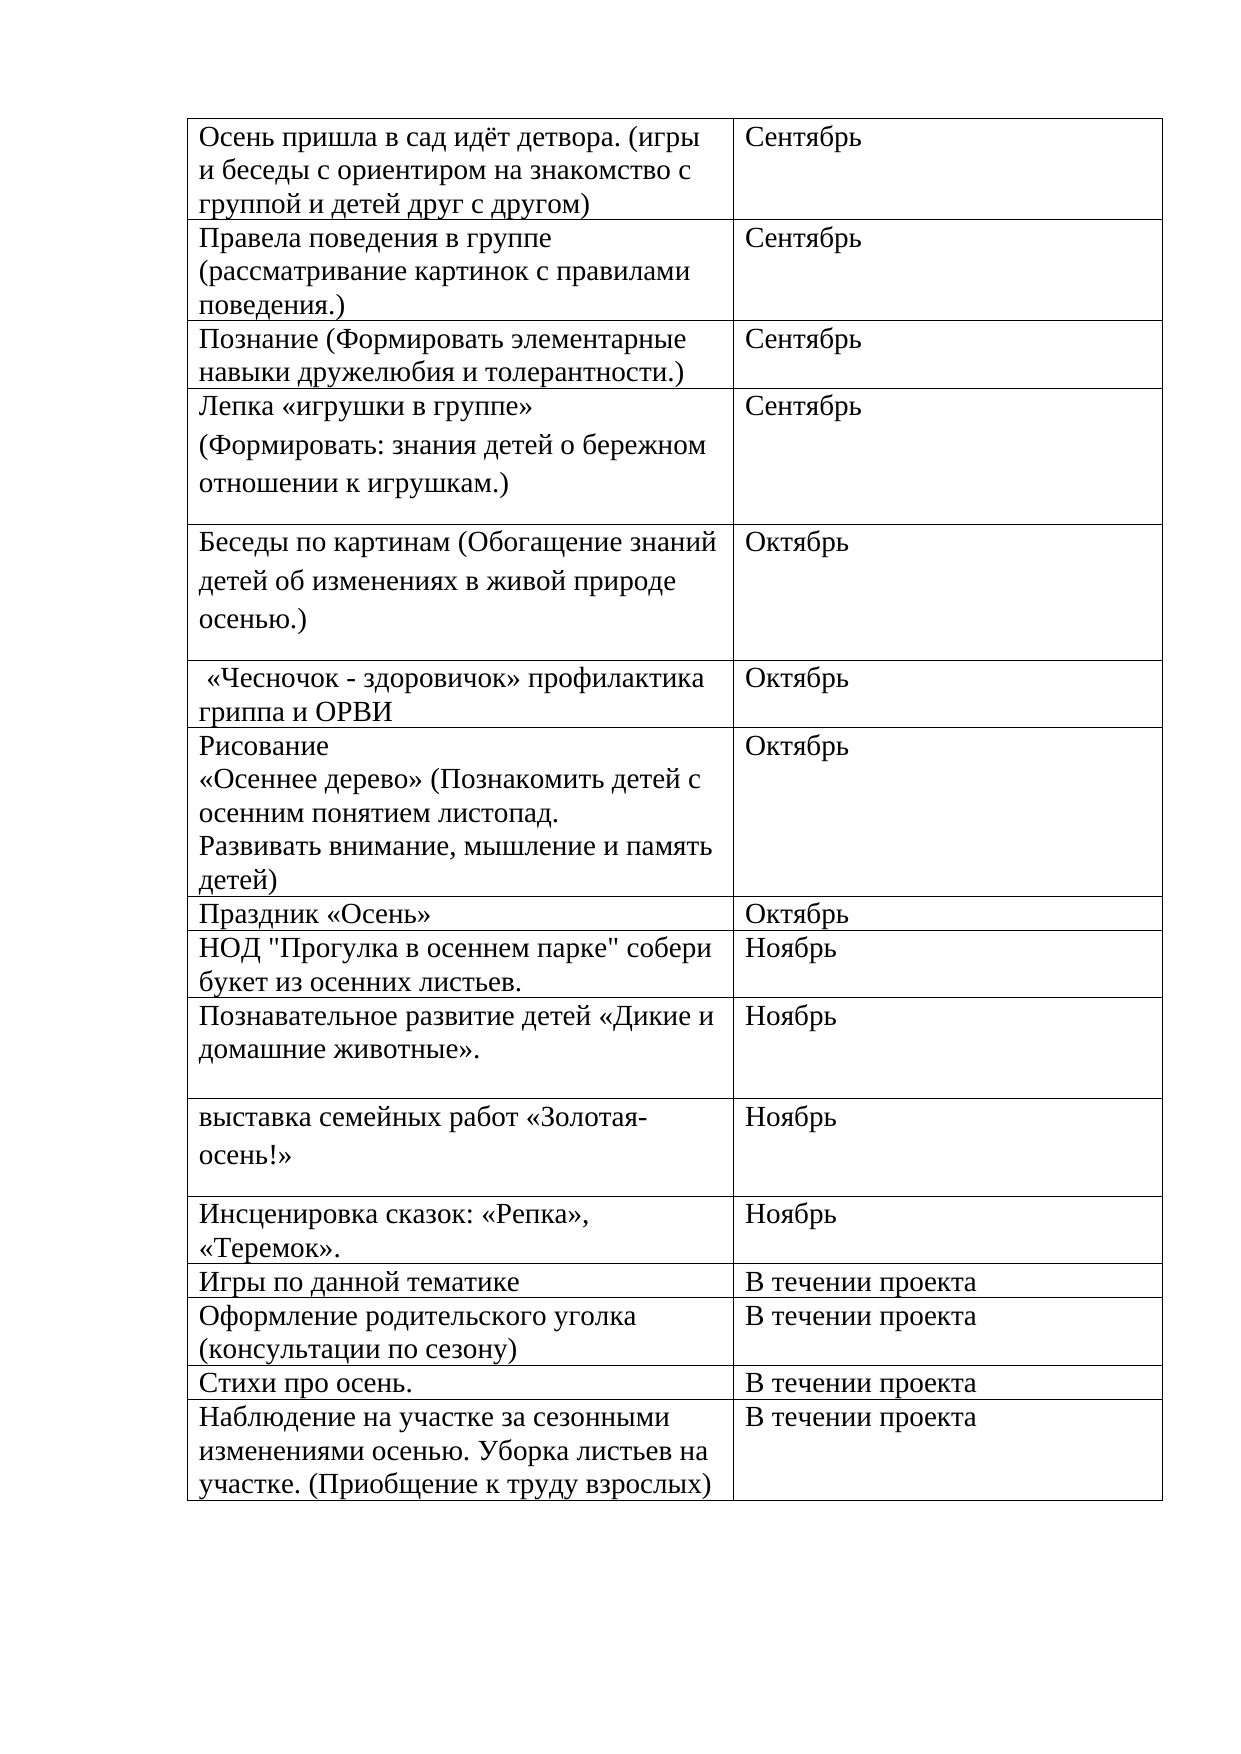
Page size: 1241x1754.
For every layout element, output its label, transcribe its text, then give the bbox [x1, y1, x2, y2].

table_cell Ноябрь [734, 931, 1162, 997]
table_cell Октябрь [734, 728, 1162, 896]
table_cell Осень пришла в сад идёт детвора. (игры и беседы с ориентиром на знакомство с группой и детей друг с другом) [188, 119, 733, 219]
table_cell Ноябрь [734, 1197, 1162, 1263]
table_cell Беседы по картинам (Обогащение знаний детей об изменениях в живой природе осенью.) [188, 525, 733, 660]
table_cell Сентябрь [734, 220, 1162, 320]
table_cell В течении проекта [734, 1298, 1162, 1365]
table_cell «Чесночок - здоровичок» профилактика гриппа и ОРВИ [188, 661, 733, 727]
table_cell Октябрь [734, 897, 1162, 929]
table_cell Октябрь [734, 661, 1162, 727]
table_cell Правела поведения в группе (рассматривание картинок с правилами поведения.) [188, 220, 733, 320]
table_cell Познание (Формировать элементарные навыки дружелюбия и толерантности.) [188, 321, 733, 388]
table_cell Октябрь [734, 525, 1162, 660]
table_cell Инсценировка сказок: «Репка», «Теремок». [188, 1197, 733, 1263]
table_cell Ноябрь [734, 998, 1162, 1098]
table_cell Стихи про осень. [188, 1366, 733, 1399]
table_cell Познавательное развитие детей «Дикие и домашние животные». [188, 998, 733, 1098]
table_cell Сентябрь [734, 389, 1162, 524]
table_cell Ноябрь [734, 1099, 1162, 1196]
table_cell выставка семейных работ «Золотая-осень!» [188, 1099, 733, 1196]
table_cell В течении проекта [734, 1264, 1162, 1297]
table_cell Игры по данной тематике [188, 1264, 733, 1297]
table_cell Сентябрь [734, 321, 1162, 388]
table_cell Сентябрь [734, 119, 1162, 219]
table_cell НОД "Прогулка в осеннем парке" собери букет из осенних листьев. [188, 931, 733, 997]
table_cell Лепка «игрушки в группе» (Формировать: знания детей о бережном отношении к игрушкам.) [188, 389, 733, 524]
table_cell Наблюдение на участке за сезонными изменениями осенью. Уборка листьев на участке. (Приобщение к труду взрослых) [188, 1400, 733, 1500]
table_cell В течении проекта [734, 1366, 1162, 1399]
table_cell Оформление родительского уголка (консультации по сезону) [188, 1298, 733, 1365]
table_cell В течении проекта [734, 1400, 1162, 1500]
table_cell Рисование «Осеннее дерево» (Познакомить детей с осенним понятием листопад. Развивать внимание, мышление и память детей) [188, 728, 733, 896]
table_cell Праздник «Осень» [188, 897, 733, 929]
